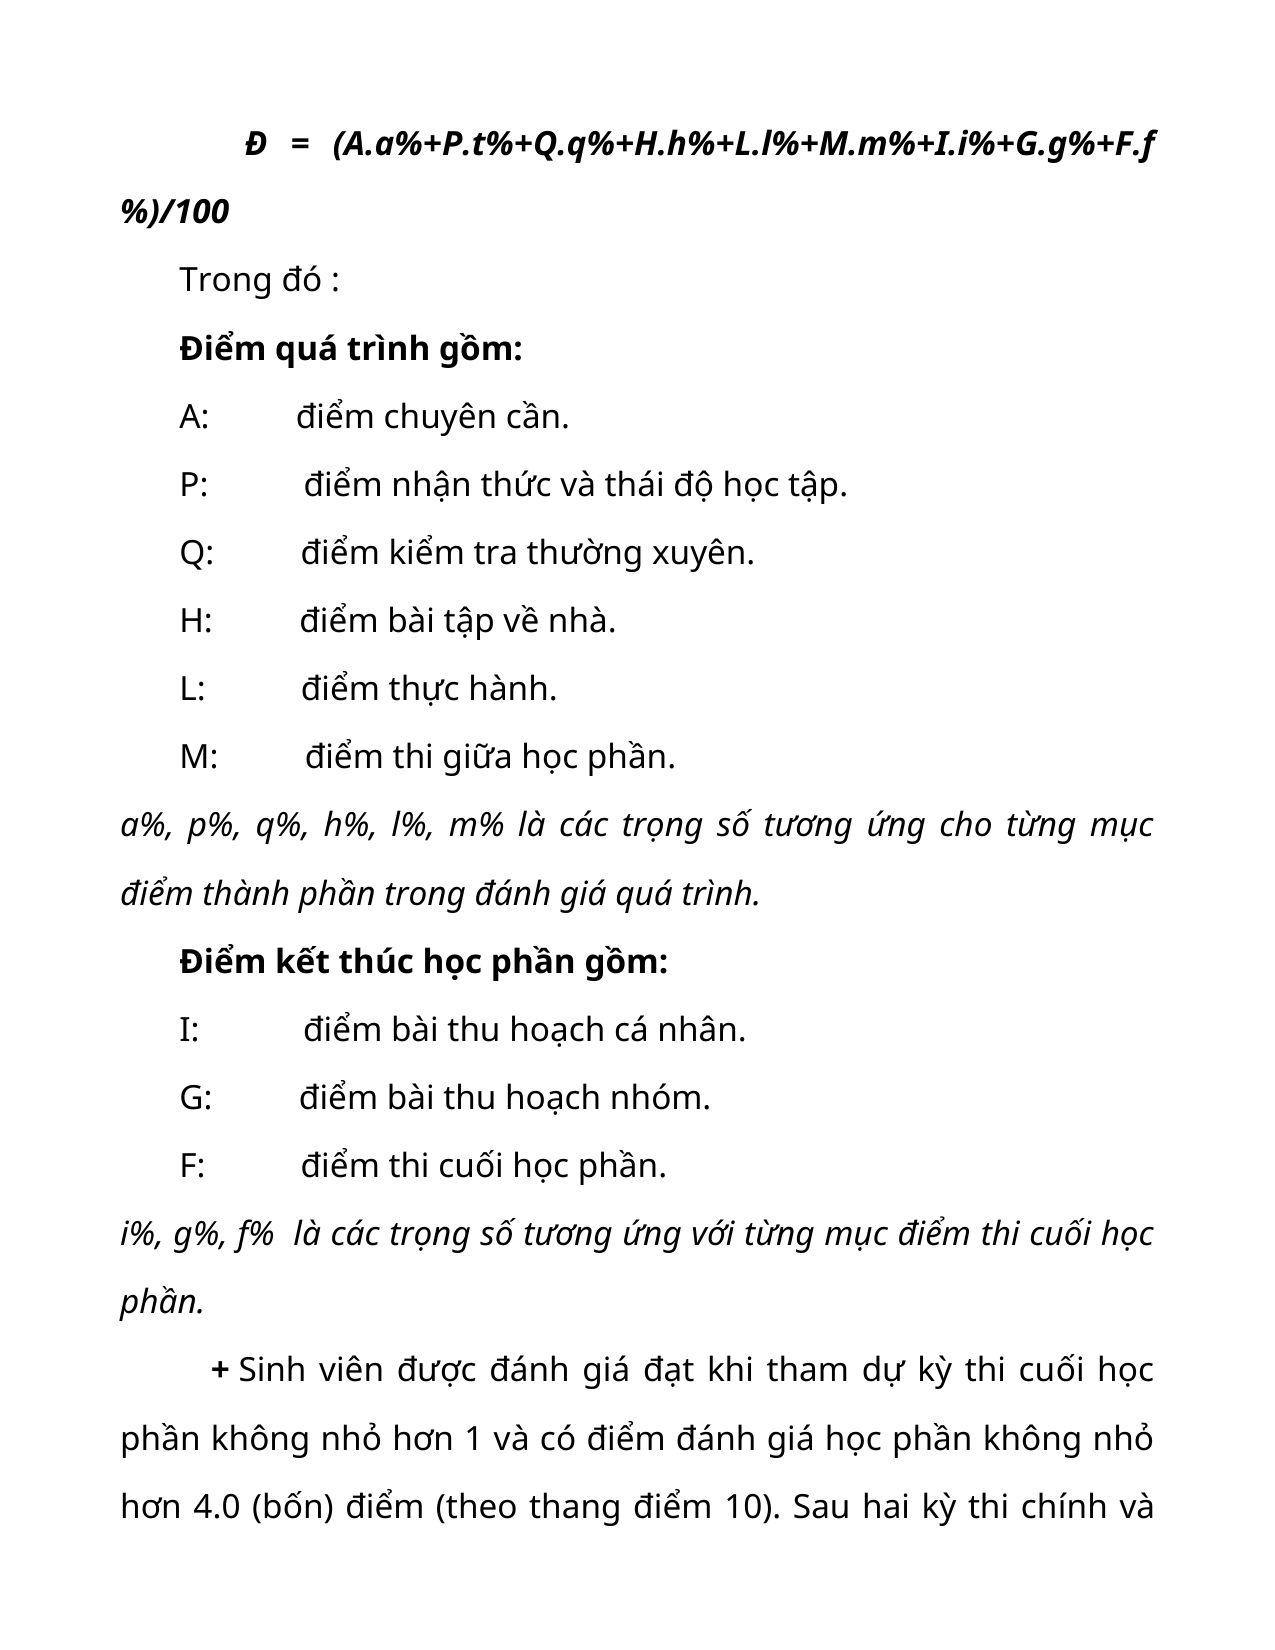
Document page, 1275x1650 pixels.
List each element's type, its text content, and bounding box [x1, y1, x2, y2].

text A: điểm chuyên cần. [179, 392, 1155, 438]
text Điểm quá trình gồm: [179, 324, 1155, 370]
text G: điểm bài thu hoạch nhóm. [179, 1074, 1155, 1119]
text H: điểm bài tập về nhà. [179, 597, 1155, 642]
text i%, g%, f% là các trọng số tương ứng với từng mục điểm thi cuối học phần. [120, 1210, 1155, 1323]
text Q: điểm kiểm tra thường xuyên. [179, 529, 1155, 574]
text P: điểm nhận thức và thái độ học tập. [179, 461, 1155, 506]
text I: điểm bài thu hoạch cá nhân. [179, 1006, 1155, 1051]
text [120, 1346, 1155, 1528]
text a%, p%, q%, h%, l%, m% là các trọng số tương ứng cho từng mục điểm thành phần trong đánh giá quá trình. [120, 801, 1155, 915]
text Điểm kết thúc học phần gồm: [179, 937, 1155, 983]
text Trong đó : [179, 256, 1155, 302]
text L: điểm thực hành. [179, 665, 1155, 710]
text M: điểm thi giữa học phần. [179, 733, 1155, 778]
text F: điểm thi cuối học phần. [179, 1142, 1155, 1187]
text Đ = (A.a%+P.t%+Q.q%+H.h%+L.l%+M.m%+I.i%+G.g%+F.f%)/100 [120, 120, 1155, 233]
